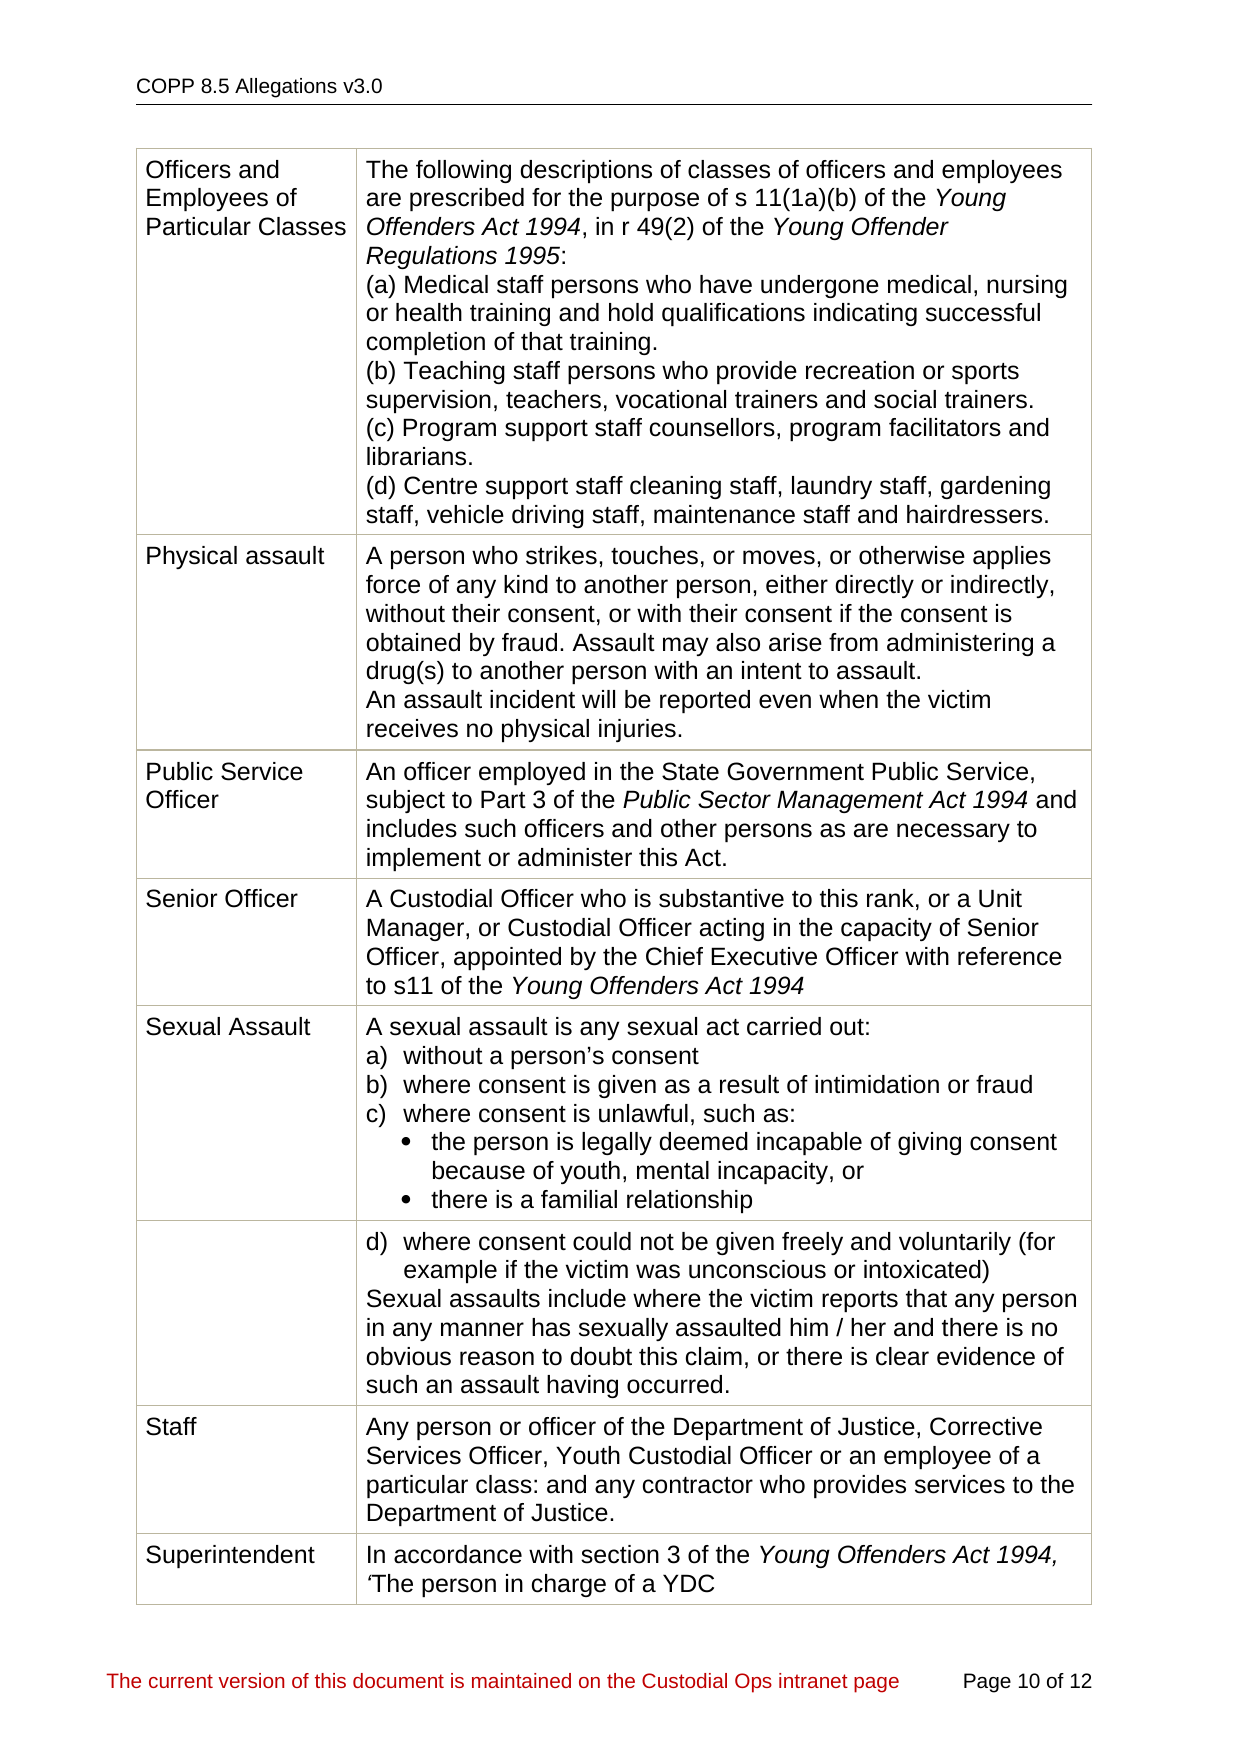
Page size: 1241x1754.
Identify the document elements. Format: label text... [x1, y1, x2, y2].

table_cell [137, 1221, 356, 1405]
table_cell Physical assault [137, 535, 356, 748]
table_cell The following descriptions of classes of officers and employees are prescribed for the purpose of s 11(1a)(b) of the Young Offenders Act 1994, in r 49(2) of the Young Offender Regulations 1995: (a) Medical staff persons who have undergone medical, nursing or health training and hold qualifications indicating successful completion of that training. (b) Teaching staff persons who provide recreation or sports supervision, teachers, vocational trainers and social trainers. (c) Program support staff counsellors, program facilitators and librarians. (d) Centre support staff cleaning staff, laundry staff, gardening staff, vehicle driving staff, maintenance staff and hairdressers. [357, 149, 1091, 534]
table_cell A person who strikes, touches, or moves, or otherwise applies force of any kind to another person, either directly or indirectly, without their consent, or with their consent if the consent is obtained by fraud. Assault may also arise from administering a drug(s) to another person with an intent to assault. An assault incident will be reported even when the victim receives no physical injuries. [357, 535, 1091, 748]
table_cell A sexual assault is any sexual act carried out: without a person’s consent where consent is given as a result of intimidation or fraud where consent is unlawful, such as: the person is legally deemed incapable of giving consent because of youth, mental incapacity, or there is a familial relationship [357, 1006, 1091, 1220]
table_cell Officers and Employees of Particular Classes [137, 149, 356, 534]
table_header An officer employed in the State Government Public Service, subject to Part 3 of the Public Sector Management Act 1994 and includes such officers and other persons as are necessary to implement or administer this Act. [357, 751, 1091, 877]
table_cell Sexual Assault [137, 1006, 356, 1220]
table_cell In accordance with section 3 of the Young Offenders Act 1994, ‘The person in charge of a YDC [357, 1534, 1091, 1603]
table_header Public Service Officer [137, 751, 356, 877]
table_cell Any person or officer of the Department of Justice, Corrective Services Officer, Youth Custodial Officer or an employee of a particular class: and any contractor who provides services to the Department of Justice. [357, 1406, 1091, 1533]
table_cell Superintendent [137, 1534, 356, 1603]
table_cell where consent could not be given freely and voluntarily (for example if the victim was unconscious or intoxicated) Sexual assaults include where the victim reports that any person in any manner has sexually assaulted him / her and there is no obvious reason to doubt this claim, or there is clear evidence of such an assault having occurred. [357, 1221, 1091, 1405]
table_cell A Custodial Officer who is substantive to this rank, or a Unit Manager, or Custodial Officer acting in the capacity of Senior Officer, appointed by the Chief Executive Officer with reference to s11 of the Young Offenders Act 1994 [357, 879, 1091, 1005]
table_cell Senior Officer [137, 879, 356, 1005]
table_cell Staff [137, 1406, 356, 1533]
